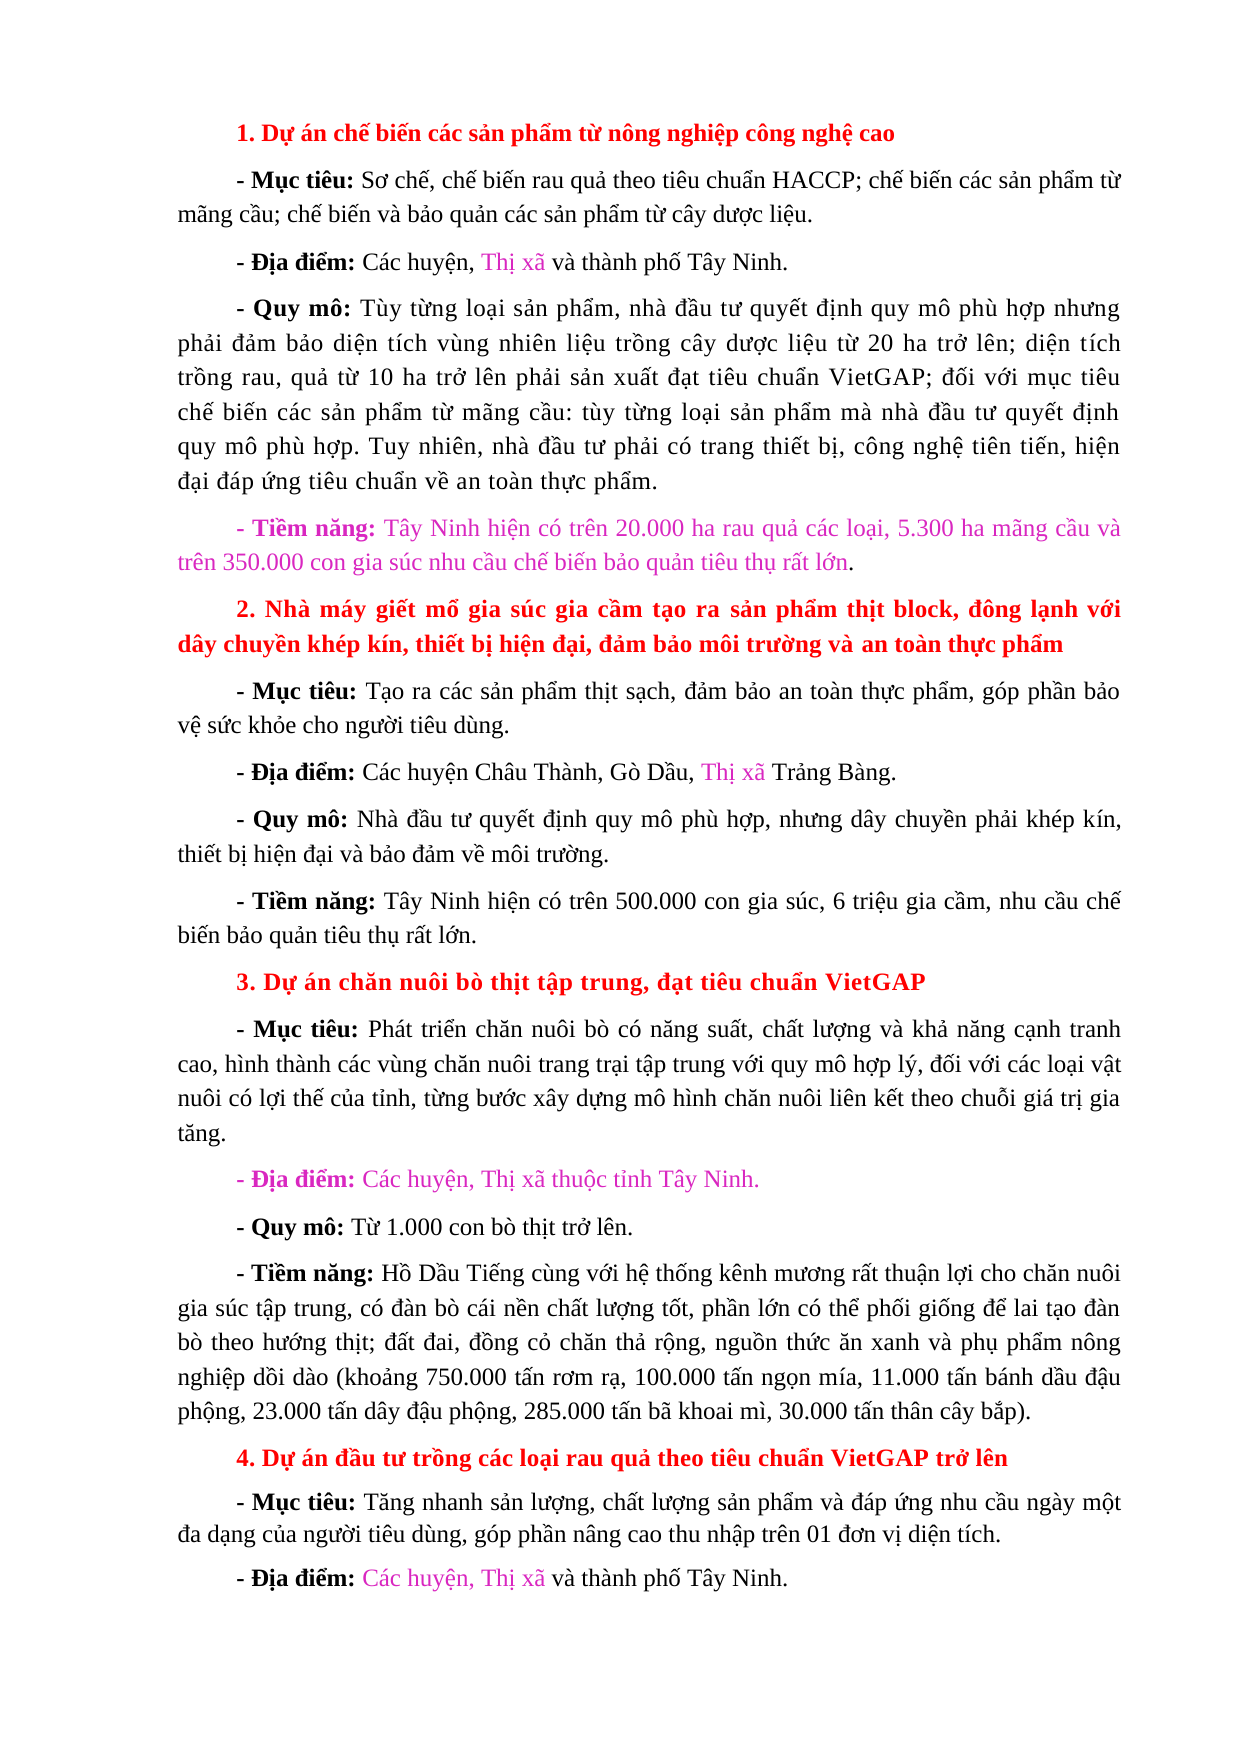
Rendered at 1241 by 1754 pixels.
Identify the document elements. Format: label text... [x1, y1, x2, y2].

text - Mục tiêu: Tạo ra các sản phẩm thịt sạch, đảm bảo an toàn thực phẩm, góp phần bảo vệ sức khỏe cho người tiêu dùng. [177, 676, 1122, 739]
text 3. Dự án chăn nuôi bò thịt tập trung, đạt tiêu chuẩn VietGAP [177, 967, 1122, 996]
text - Mục tiêu: Sơ chế, chế biến rau quả theo tiêu chuẩn HACCP; chế biến các sản phẩm từ mãng cầu; chế biến và bảo quản các sản phẩm từ cây dược liệu. [177, 165, 1122, 228]
text - Tiềm năng: Tây Ninh hiện có trên 20.000 ha rau quả các loại, 5.300 ha mãng cầu và trên 350.000 con gia súc nhu cầu chế biến bảo quản tiêu thụ rất lớn. [177, 513, 1122, 576]
text 1. Dự án chế biến các sản phẩm từ nông nghiệp công nghệ cao [177, 118, 1122, 147]
text - Quy mô: Nhà đầu tư quyết định quy mô phù hợp, nhưng dây chuyền phải khép kín, thiết bị hiện đại và bảo đảm về môi trường. [177, 804, 1122, 867]
text - Địa điểm: Các huyện Châu Thành, Gò Dầu, Thị xã Trảng Bàng. [177, 757, 1122, 786]
text - Quy mô: Từ 1.000 con bò thịt trở lên. [177, 1212, 1122, 1240]
text 4. Dự án đầu tư trồng các loại rau quả theo tiêu chuẩn VietGAP trở lên [177, 1443, 1122, 1472]
text - Địa điểm: Các huyện, Thị xã thuộc tỉnh Tây Ninh. [177, 1164, 1122, 1193]
text - Địa điểm: Các huyện, Thị xã và thành phố Tây Ninh. [177, 247, 1122, 275]
text - Tiềm năng: Tây Ninh hiện có trên 500.000 con gia súc, 6 triệu gia cầm, nhu cầu chế biến bảo quản tiêu thụ rất lớn. [177, 886, 1122, 949]
text - Tiềm năng: Hồ Dầu Tiếng cùng với hệ thống kênh mương rất thuận lợi cho chăn nuôi gia súc tập trung, có đàn bò cái nền chất lượng tốt, phần lớn có thể phối giống để lai tạo đàn bò theo hướng thịt; đất đai, đồng cỏ chăn thả rộng, nguồn thức ăn xanh và phụ phẩm nông nghiệp dồi dào (khoảng 750.000 tấn rơm rạ, 100.000 tấn ngọn mía, 11.000 tấn bánh dầu đậu phộng, 23.000 tấn dây đậu phộng, 285.000 tấn bã khoai mì, 30.000 tấn thân cây bắp). [177, 1258, 1122, 1425]
text - Quy mô: Tùy từng loại sản phẩm, nhà đầu tư quyết định quy mô phù hợp nhưng phải đảm bảo diện tích vùng nhiên liệu trồng cây dược liệu từ 20 ha trở lên; diện tích trồng rau, quả từ 10 ha trở lên phải sản xuất đạt tiêu chuẩn VietGAP; đối với mục tiêu chế biến các sản phẩm từ mãng cầu: tùy từng loại sản phẩm mà nhà đầu tư quyết định quy mô phù hợp. Tuy nhiên, nhà đầu tư phải có trang thiết bị, công nghệ tiên tiến, hiện đại đáp ứng tiêu chuẩn về an toàn thực phẩm. [177, 293, 1122, 495]
text - Mục tiêu: Tăng nhanh sản lượng, chất lượng sản phẩm và đáp ứng nhu cầu ngày một đa dạng của người tiêu dùng, góp phần nâng cao thu nhập trên 01 đơn vị diện tích. [177, 1487, 1122, 1548]
text - Địa điểm: Các huyện, Thị xã và thành phố Tây Ninh. [177, 1563, 1122, 1592]
text 2. Nhà máy giết mổ gia súc gia cầm tạo ra sản phẩm thịt block, đông lạnh với dây chuyền khép kín, thiết bị hiện đại, đảm bảo môi trường và an toàn thực phẩm [177, 594, 1122, 658]
text - Mục tiêu: Phát triển chăn nuôi bò có năng suất, chất lượng và khả năng cạnh tranh cao, hình thành các vùng chăn nuôi trang trại tập trung với quy mô hợp lý, đối với các loại vật nuôi có lợi thế của tỉnh, từng bước xây dựng mô hình chăn nuôi liên kết theo chuỗi giá trị gia tăng. [177, 1014, 1122, 1146]
